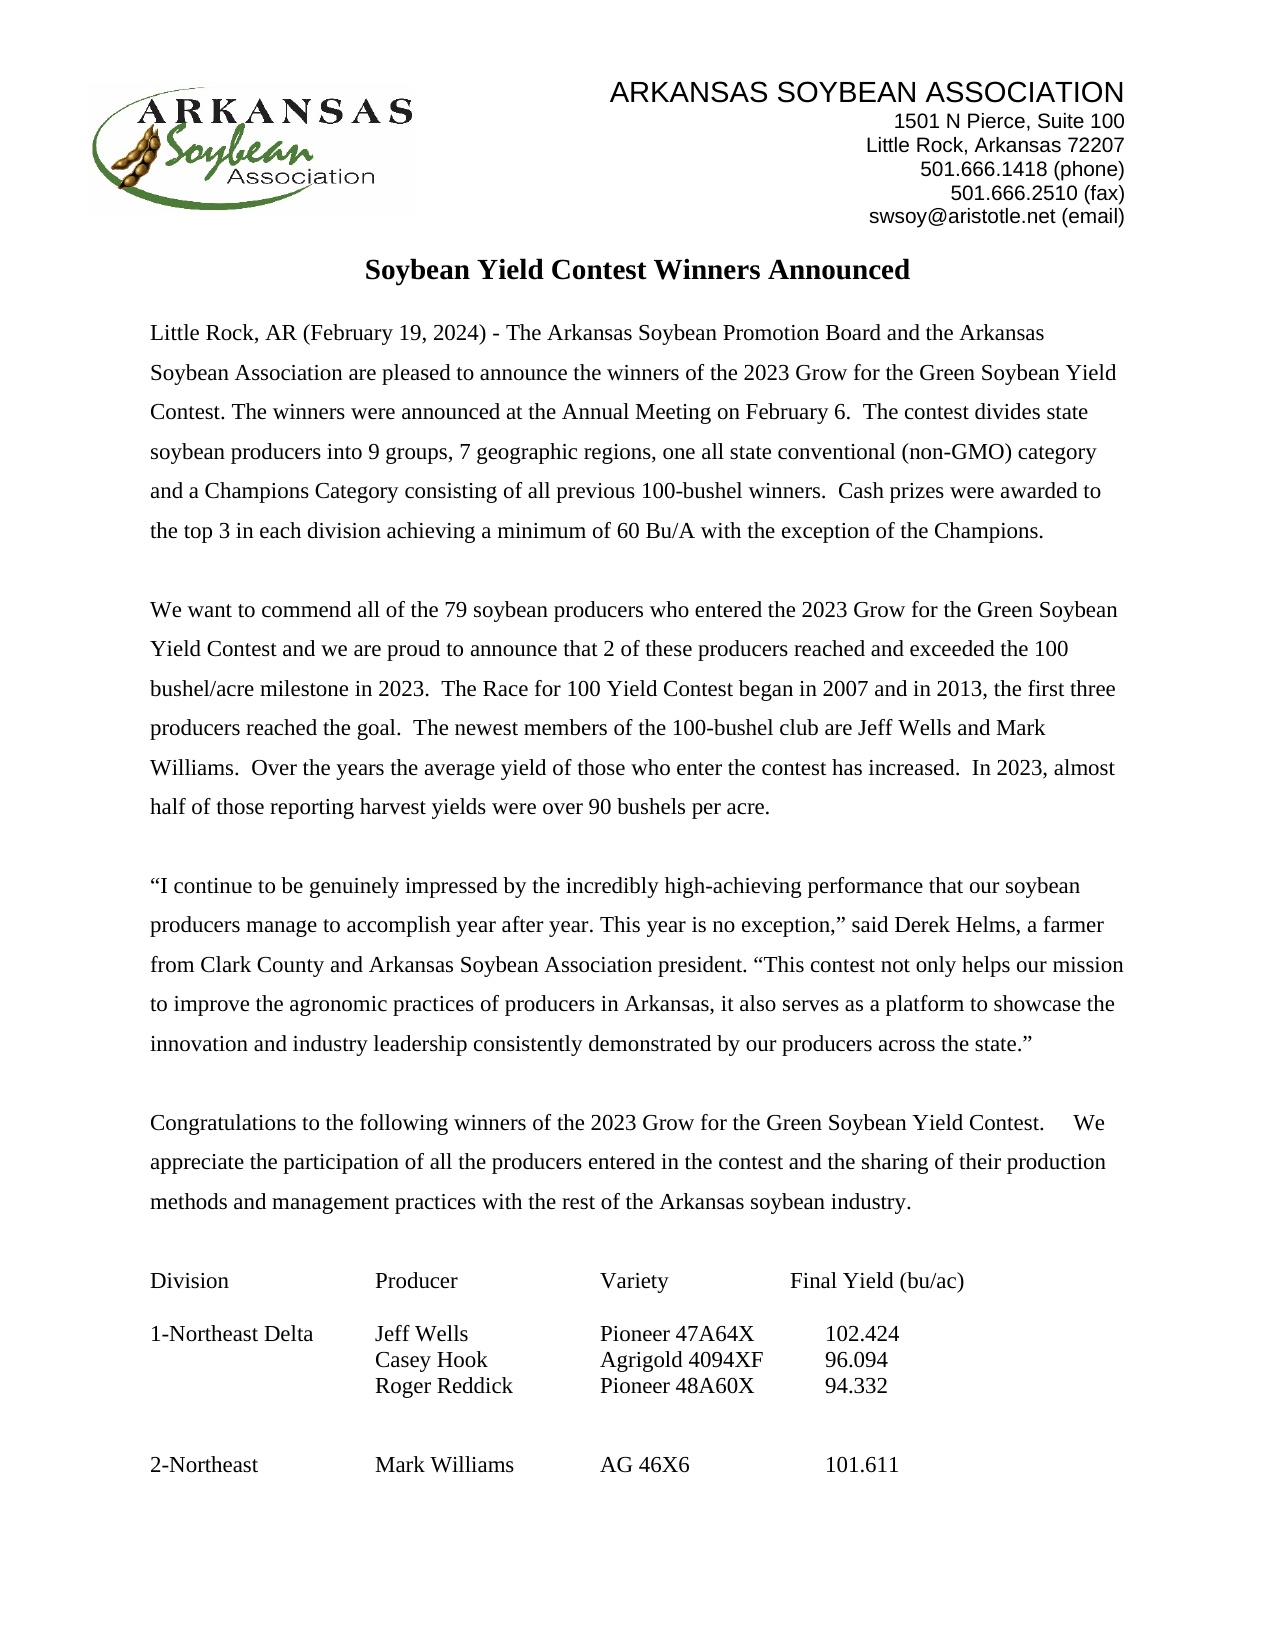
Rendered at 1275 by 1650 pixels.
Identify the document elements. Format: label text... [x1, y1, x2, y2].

text Casey Hook Agrigold 4094XF 96.094 [300, 1346, 1125, 1372]
picture [88, 83, 416, 214]
text “I continue to be genuinely impressed by the incredibly high-achieving performance that our soybean producers manage to accomplish year after year. This year is no exception,” said Derek Helms, a farmer from Clark County and Arkansas Soybean Association president. “This contest not only helps our mission to improve the agronomic practices of producers in Arkansas, it also serves as a platform to showcase the innovation and industry leadership consistently demonstrated by our producers across the state.” [150, 872, 1125, 1056]
text 2-Northeast Mark Williams AG 46X6 101.611 [150, 1451, 1125, 1478]
text Division Producer Variety Final Yield (bu/ac) [150, 1267, 1125, 1293]
text Congratulations to the following winners of the 2023 Grow for the Green Soybean Yield Contest. We appreciate the participation of all the producers entered in the contest and the sharing of their production methods and management practices with the rest of the Arkansas soybean industry. [150, 1109, 1125, 1214]
text Soybean Yield Contest Winners Announced [150, 252, 1125, 286]
subtitle ARKANSAS SOYBEAN ASSOCIATION [150, 75, 1125, 108]
text 501.666.1418 (phone) [416, 156, 1125, 180]
text We want to commend all of the 79 soybean producers who entered the 2023 Grow for the Green Soybean Yield Contest and we are proud to announce that 2 of these producers reached and exceeded the 100 bushel/acre milestone in 2023. The Race for 100 Yield Contest began in 2007 and in 2013, the first three producers reached the goal. The newest members of the 100-bushel club are Jeff Wells and Mark Williams. Over the years the average yield of those who enter the contest has increased. In 2023, almost half of those reporting harvest yields were over 90 bushels per acre. [150, 596, 1125, 819]
text Roger Reddick Pioneer 48A60X 94.332 [300, 1372, 1125, 1425]
subtitle 1501 N Pierce, [416, 108, 1125, 132]
text swsoy@aristotle.net (email) [150, 204, 1125, 228]
text 1-Northeast Delta Jeff Wells Pioneer 47A64X 102.424 [150, 1319, 1125, 1346]
text 501.666.2510 (fax) [416, 180, 1125, 204]
text Little Rock, AR (February 19, 2024) - The Arkansas Soybean Promotion Board and the Arkansas Soybean Association are pleased to announce the winners of the 2023 Grow for the Green Soybean Yield Contest. The winners were announced at the Annual Meeting on February 6. The contest divides state soybean producers into 9 groups, 7 geographic regions, one all state conventional (non-GMO) category and a Champions Category consisting of all previous 100-bushel winners. Cash prizes were awarded to the top 3 in each division achieving a minimum of 60 Bu/A with the exception of the Champions. [150, 319, 1125, 543]
